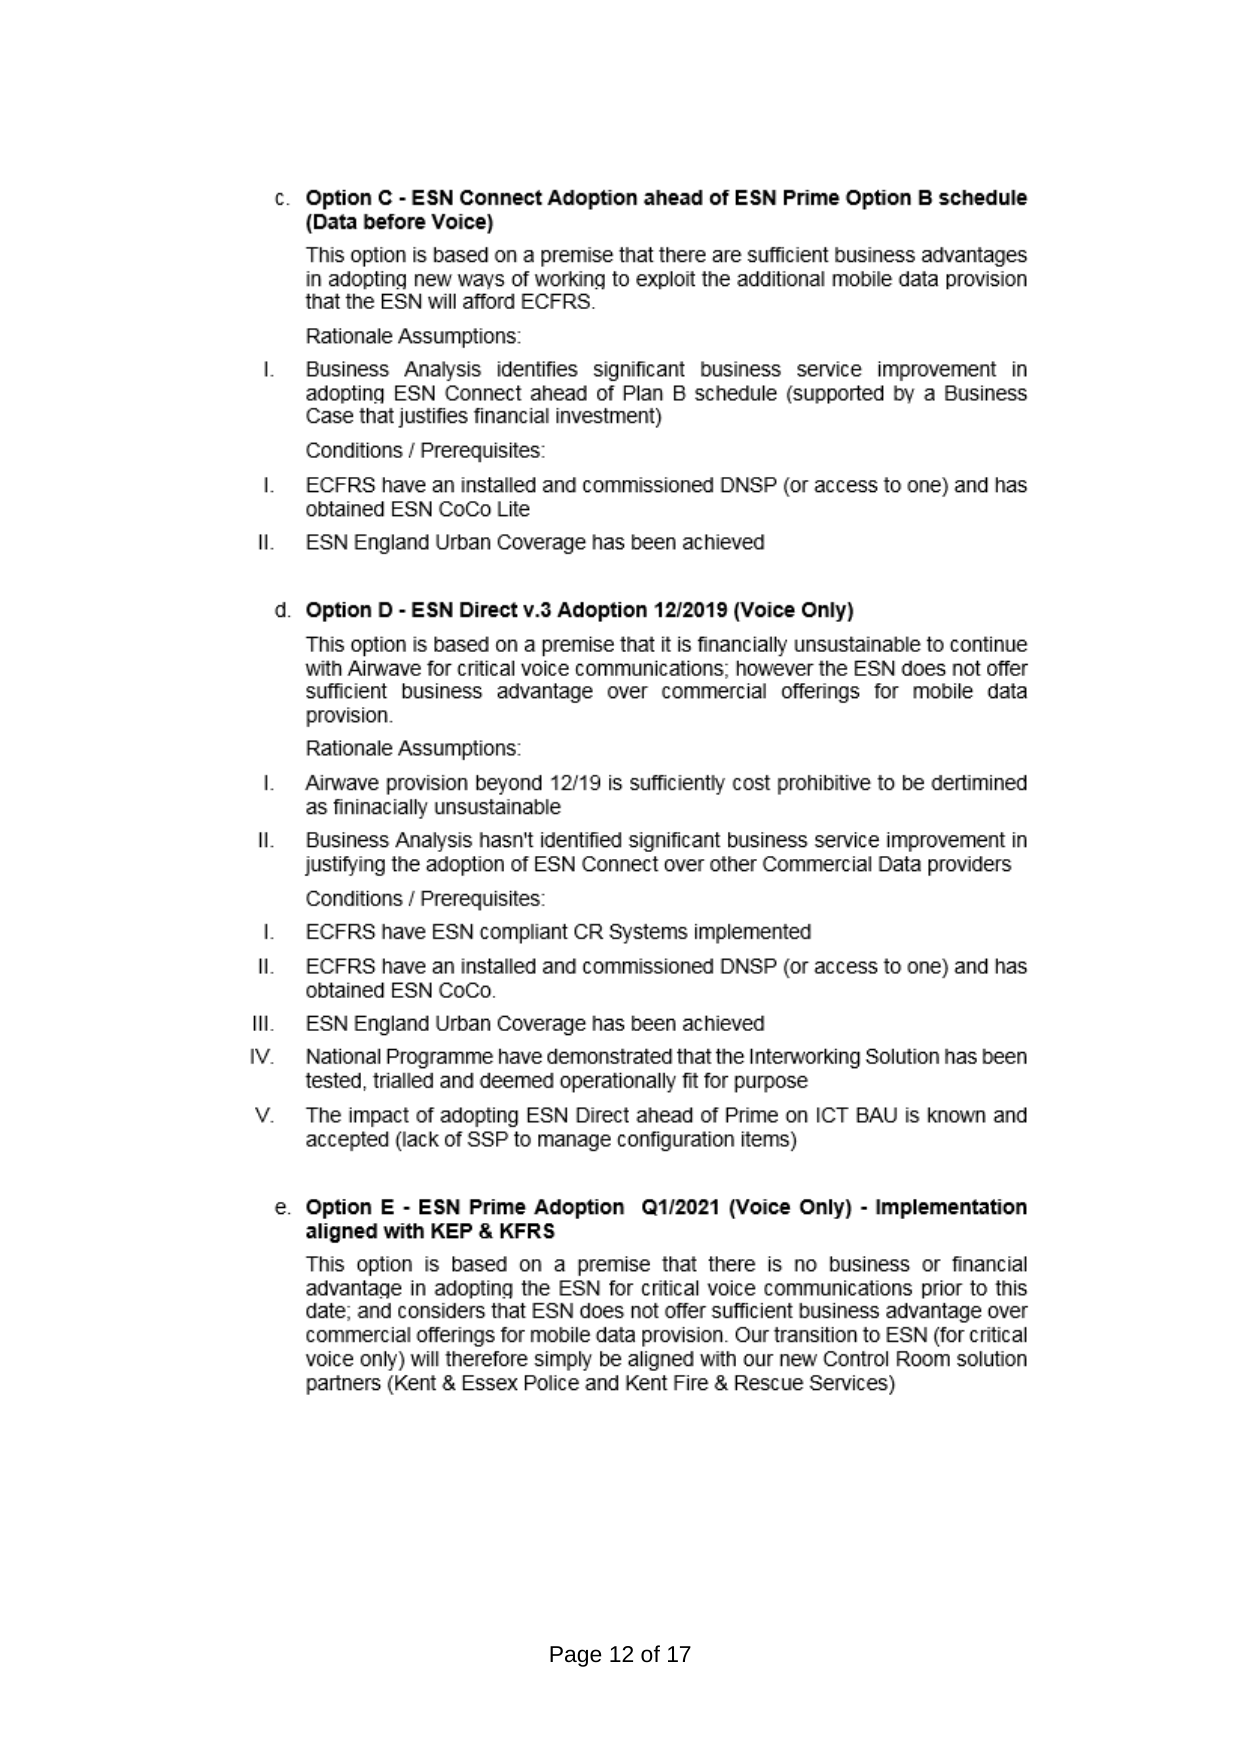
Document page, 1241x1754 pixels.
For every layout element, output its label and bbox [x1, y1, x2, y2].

picture [132, 118, 1108, 1401]
